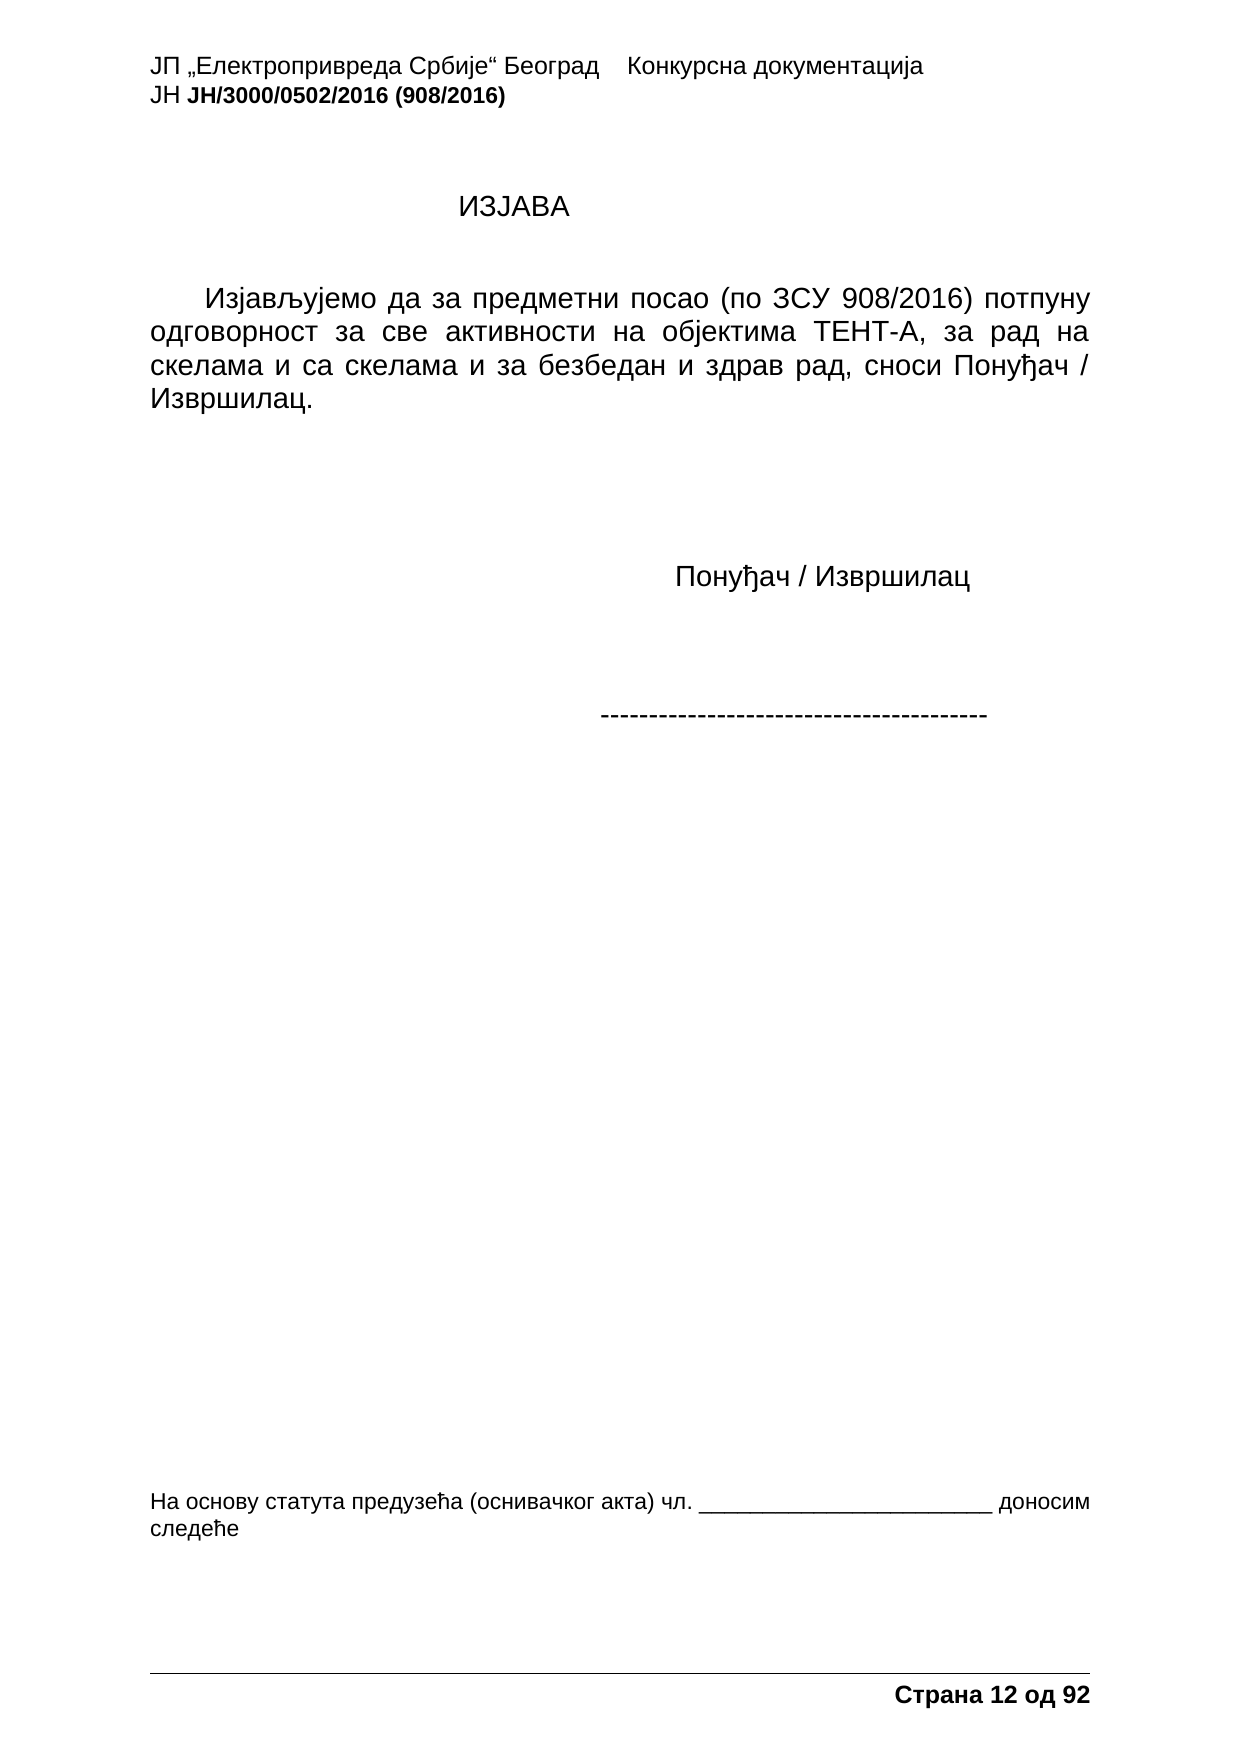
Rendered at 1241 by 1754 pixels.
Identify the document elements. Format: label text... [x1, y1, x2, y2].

text Понуђач / Извршилац [150, 558, 1090, 592]
text ---------------------------------------- [150, 697, 1090, 730]
text Изјављујемо да за предметни посао (по ЗСУ 908/2016) потпуну одговорност за све активности на објектима ТЕНТ-А, за рад на скелама и са скелама и за безбедан и здрав рад, сноси Понуђач / Извршилац. [150, 281, 1090, 415]
text На основу статута предузећа (оснивачког акта) чл. _______________________ доносим следеће [150, 1488, 1090, 1541]
text ИЗЈАВА [150, 189, 1090, 222]
